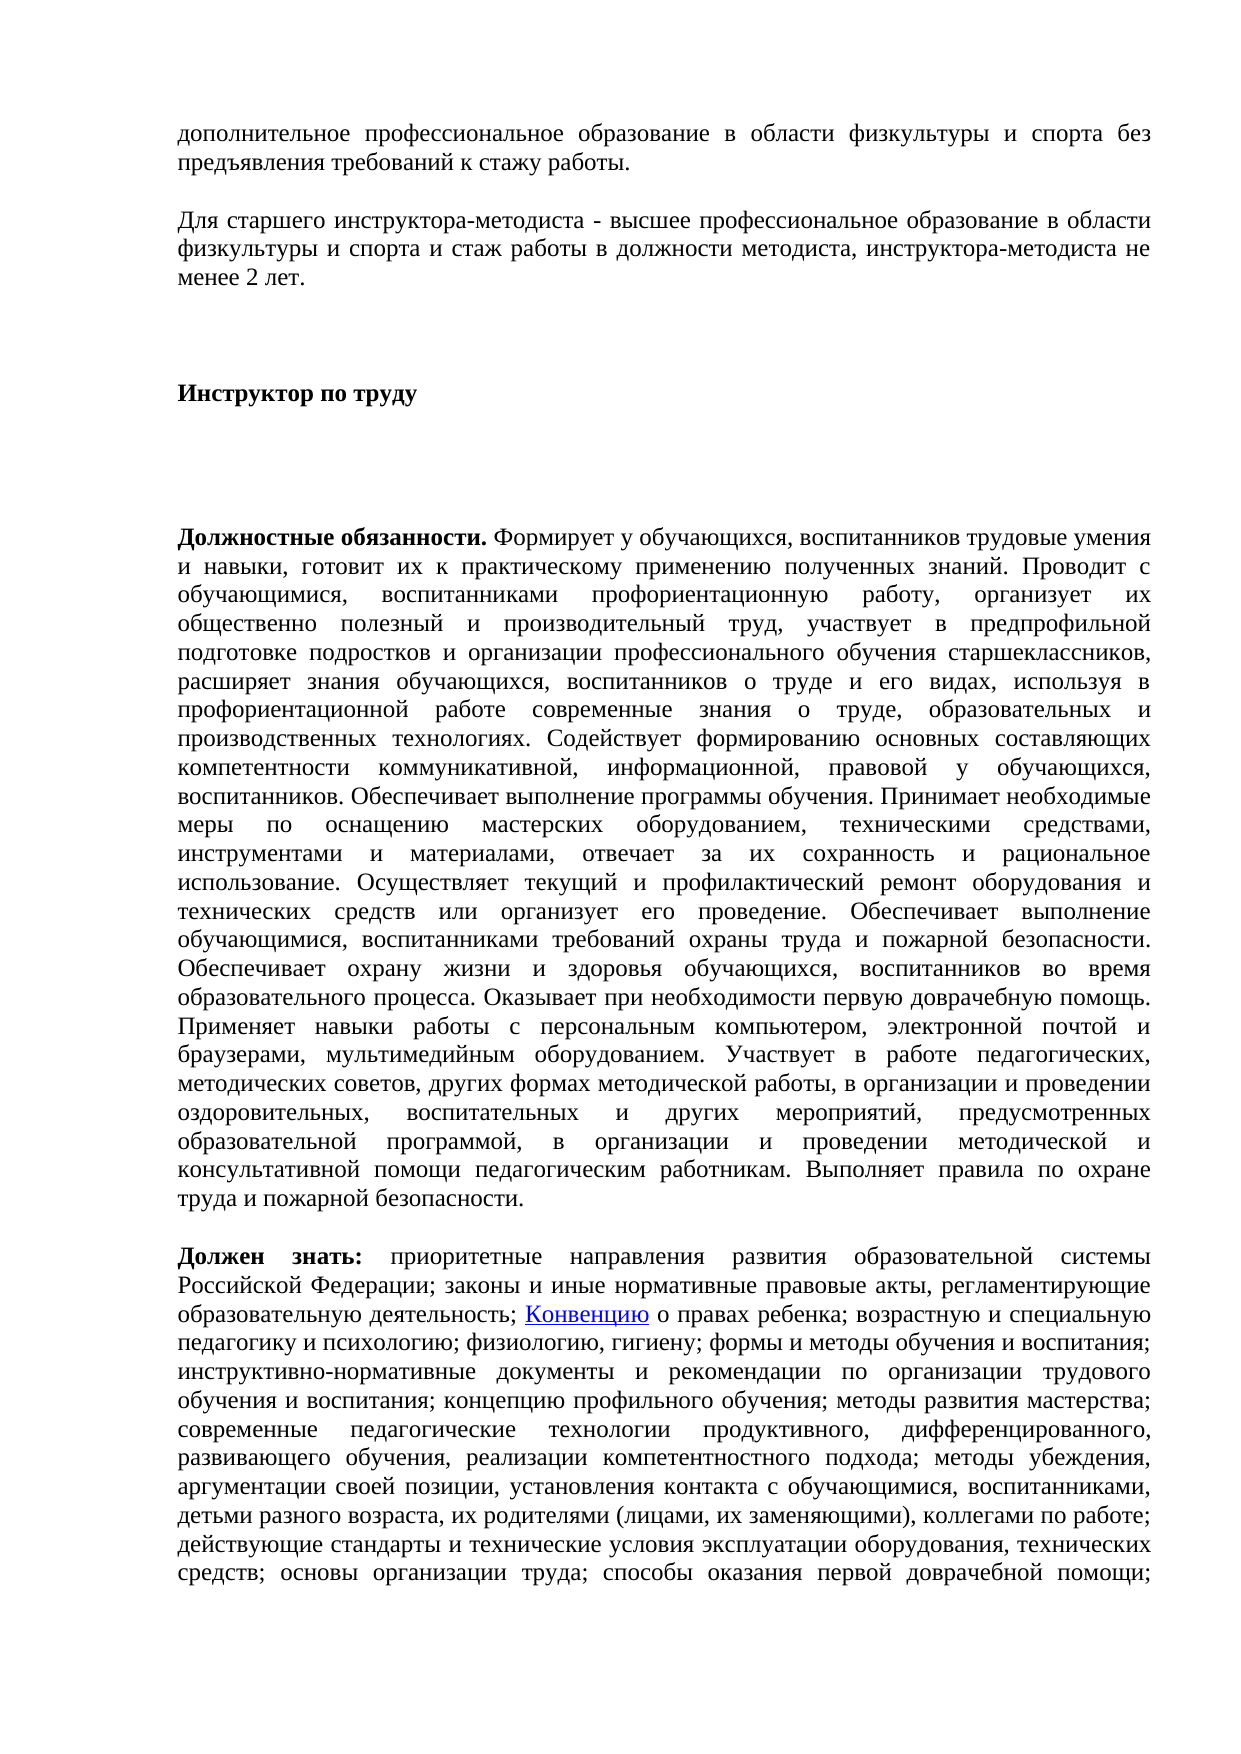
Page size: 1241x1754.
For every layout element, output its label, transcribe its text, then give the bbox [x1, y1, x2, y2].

text Для старшего инструктора-методиста - высшее профессиональное образование в области физкультуры и спорта и стаж работы в должности методиста, инструктора-методиста не менее 2 лет. [177, 205, 1152, 291]
text Инструктор по труду [177, 378, 1152, 407]
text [177, 118, 1152, 176]
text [177, 1241, 1152, 1586]
text Должностные обязанности. Формирует у обучающихся, воспитанников трудовые умения и навыки, готовит их к практическому применению полученных знаний. Проводит с обучающимися, воспитанниками профориентационную работу, организует их общественно полезный и производительный труд, участвует в предпрофильной подготовке подростков и организации профессионального обучения старшеклассников, расширяет знания обучающихся, воспитанников о труде и его видах, используя в профориентационной работе современные знания о труде, образовательных и производственных технологиях. Содействует формированию основных составляющих компетентности коммуникативной, информационной, правовой у обучающихся, воспитанников. Обеспечивает выполнение программы обучения. Принимает необходимые меры по оснащению мастерских оборудованием, техническими средствами, инструментами и материалами, отвечает за их сохранность и рациональное использование. Осуществляет текущий и профилактический ремонт оборудования и технических средств или организует его проведение. Обеспечивает выполнение обучающимися, воспитанниками требований охраны труда и пожарной безопасности. Обеспечивает охрану жизни и здоровья обучающихся, воспитанников во время образовательного процесса. Оказывает при необходимости первую доврачебную помощь. Применяет навыки работы с персональным компьютером, электронной почтой и браузерами, мультимедийным оборудованием. Участвует в работе педагогических, методических советов, других формах методической работы, в организации и проведении оздоровительных, воспитательных и других мероприятий, предусмотренных образовательной программой, в организации и проведении методической и консультативной помощи педагогическим работникам. Выполняет правила по охране труда и пожарной безопасности. [177, 522, 1152, 1212]
